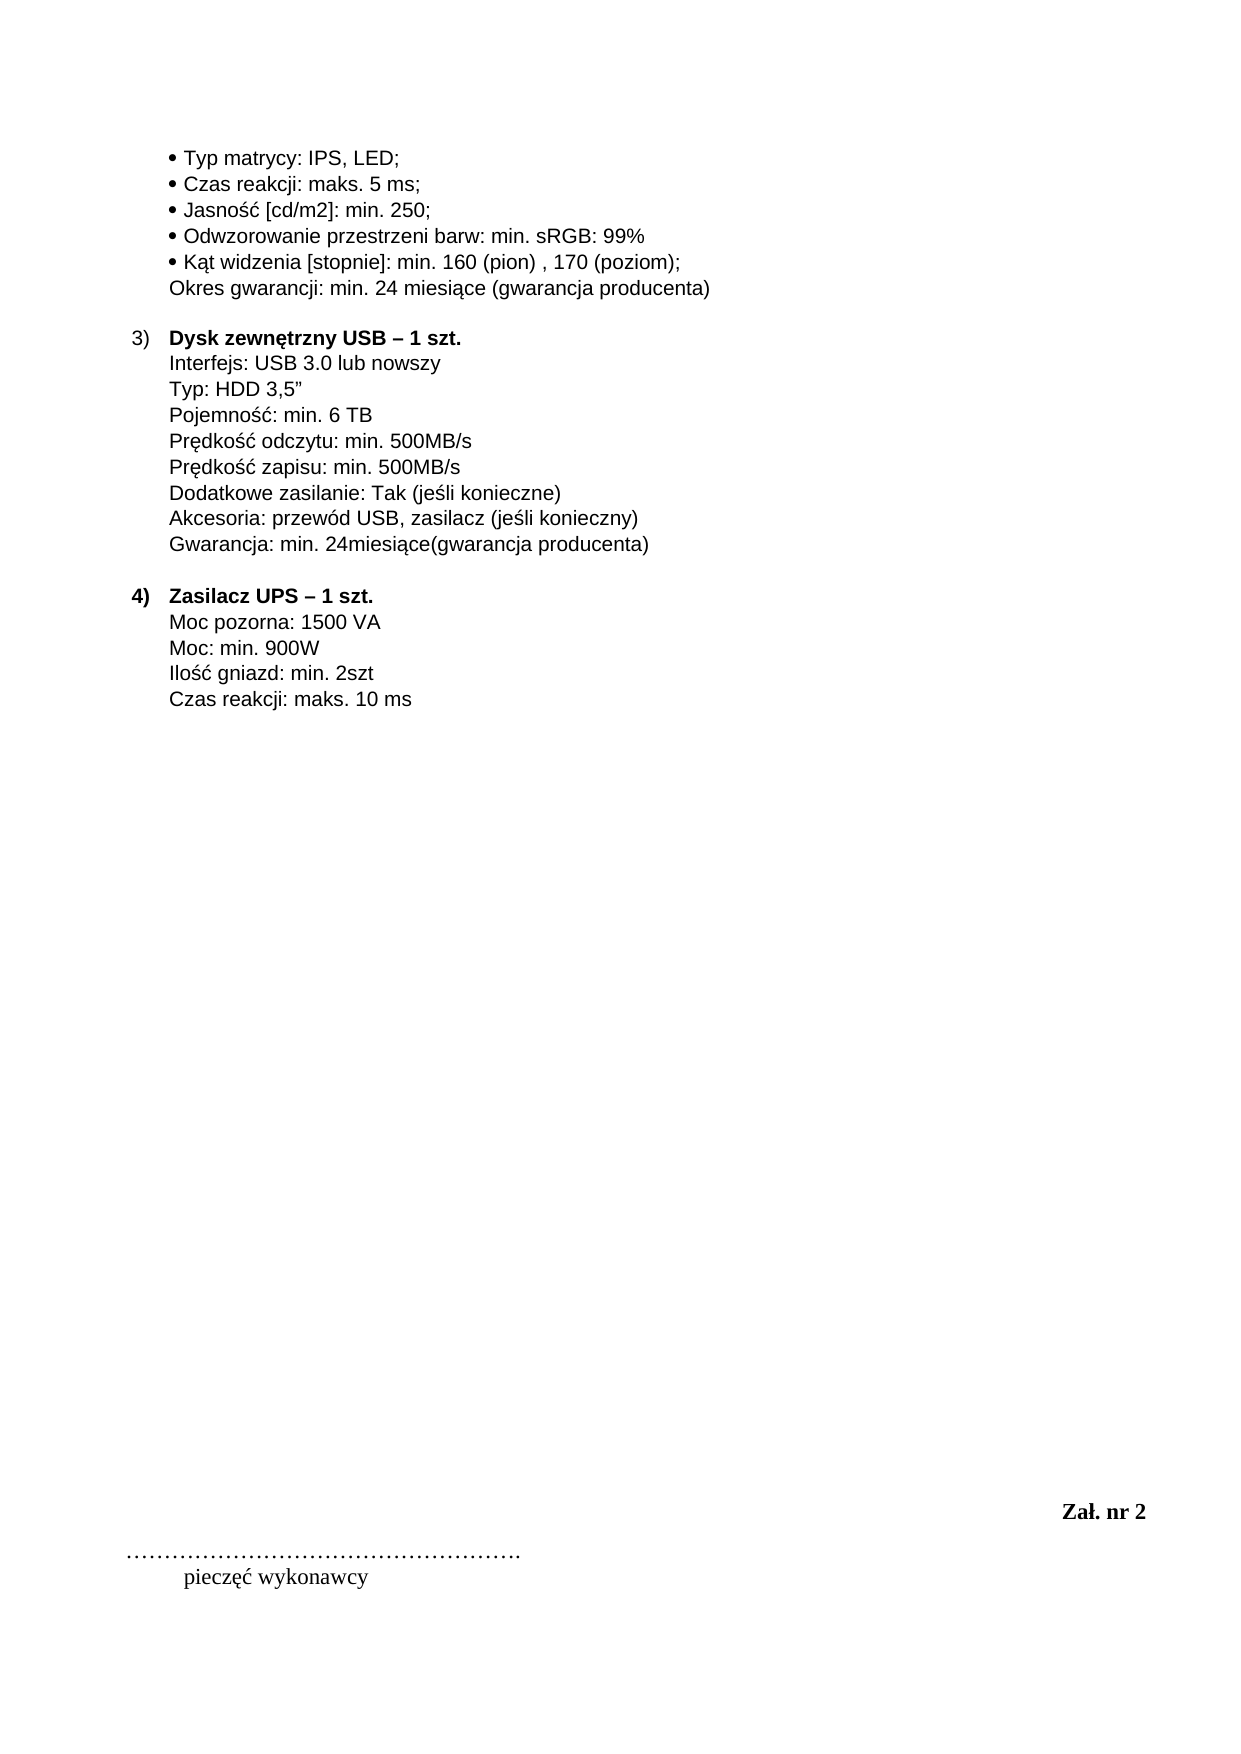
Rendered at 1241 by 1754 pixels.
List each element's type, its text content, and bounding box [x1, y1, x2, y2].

list Dysk zewnętrzny USB – 1 szt. Interfejs: USB 3.0 lub nowszy Typ: HDD 3,5” Pojemność: min. 6 TB Prędkość odczytu: min. 500MB/s Prędkość zapisu: min. 500MB/s Dodatkowe zasilanie: Tak (jeśli konieczne) Akcesoria: przewód USB, zasilacz (jeśli konieczny) Gwarancja: min. 24miesiące(gwarancja producenta) [131, 325, 1146, 556]
text ……………………………………………. [125, 1537, 1146, 1563]
text Zał. nr 2 [94, 1498, 1146, 1524]
text pieczęć wykonawcy [183, 1563, 1146, 1590]
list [131, 146, 1146, 299]
list Zasilacz UPS – 1 szt. [131, 584, 1146, 608]
list Moc pozorna: 1500 VA Moc: min. 900W Ilość gniazd: min. 2szt Czas reakcji: maks. 10 ms [169, 609, 1146, 741]
